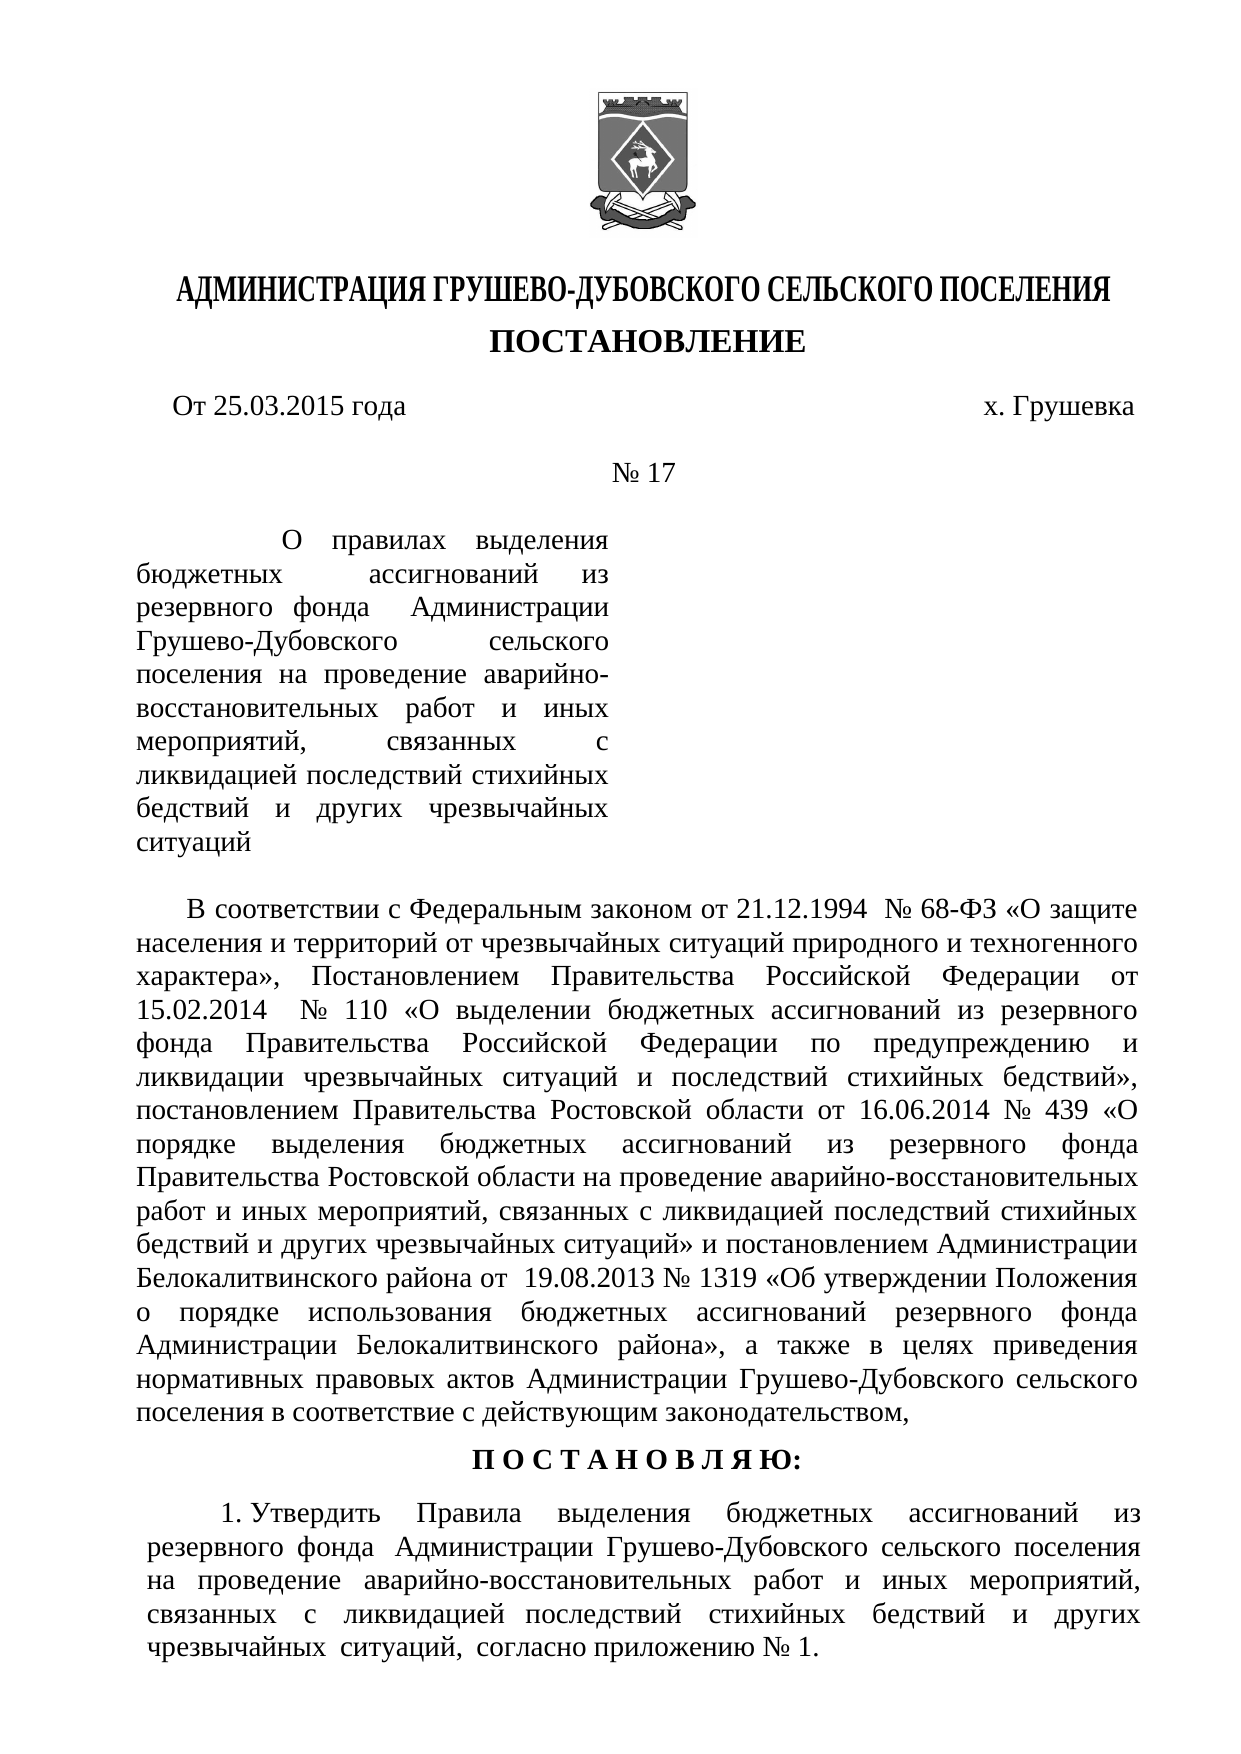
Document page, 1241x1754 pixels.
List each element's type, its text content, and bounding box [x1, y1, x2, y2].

text № 17 [136, 455, 1152, 489]
text О правилах выделения бюджетных ассигнований из резервного фонда Администрации Грушево-Дубовского сельского поселения на проведение аварийно-восстановительных работ и иных мероприятий, связанных с ликвидацией последствий стихийных бедствий и других чрезвычайных ситуаций [136, 522, 609, 858]
list Утвердить Правила выделения бюджетных ассигнований из резервного фонда Администрации Грушево-Дубовского сельского поселения на проведение аварийно-восстановительных работ и иных мероприятий, связанных с ликвидацией последствий стихийных бедствий и других чрезвычайных ситуаций, согласно приложению № 1. [147, 1496, 1141, 1663]
text ПОСТАНОВЛЕНИЕ [136, 322, 1152, 360]
text В соответствии с Федеральным законом от 21.12.1994 № 68-ФЗ «О защите населения и территорий от чрезвычайных ситуаций природного и техногенного характера», Постановлением Правительства Российской Федерации от 15.02.2014 № 110 «О выделении бюджетных ассигнований из резервного фонда Правительства Российской Федерации по предупреждению и ликвидации чрезвычайных ситуаций и последствий стихийных бедствий», постановлением Правительства Ростовской области от 16.06.2014 № 439 «О порядке выделения бюджетных ассигнований из резервного фонда Правительства Ростовской области на проведение аварийно-восстановительных работ и иных мероприятий, связанных с ликвидацией последствий стихийных бедствий и других чрезвычайных ситуаций» и постановлением Администрации Белокалитвинского района от 19.08.2013 № 1319 «Об утверждении Положения о порядке использования бюджетных ассигнований резервного фонда Администрации Белокалитвинского района», а также в целях приведения нормативных правовых актов Администрации Грушево-Дубовского сельского поселения в соответствие с действующим законодательством, [136, 891, 1139, 1428]
text П О С Т А Н О В Л Я Ю: [136, 1450, 1152, 1475]
text администрация ГРУШЕВО-ДУБОВСКОГО СЕЛЬСКОГО ПОСЕЛЕНИЯ [136, 266, 1152, 309]
picture [589, 88, 699, 238]
text От 25.03.2015 года х. Грушевка [136, 388, 1152, 422]
